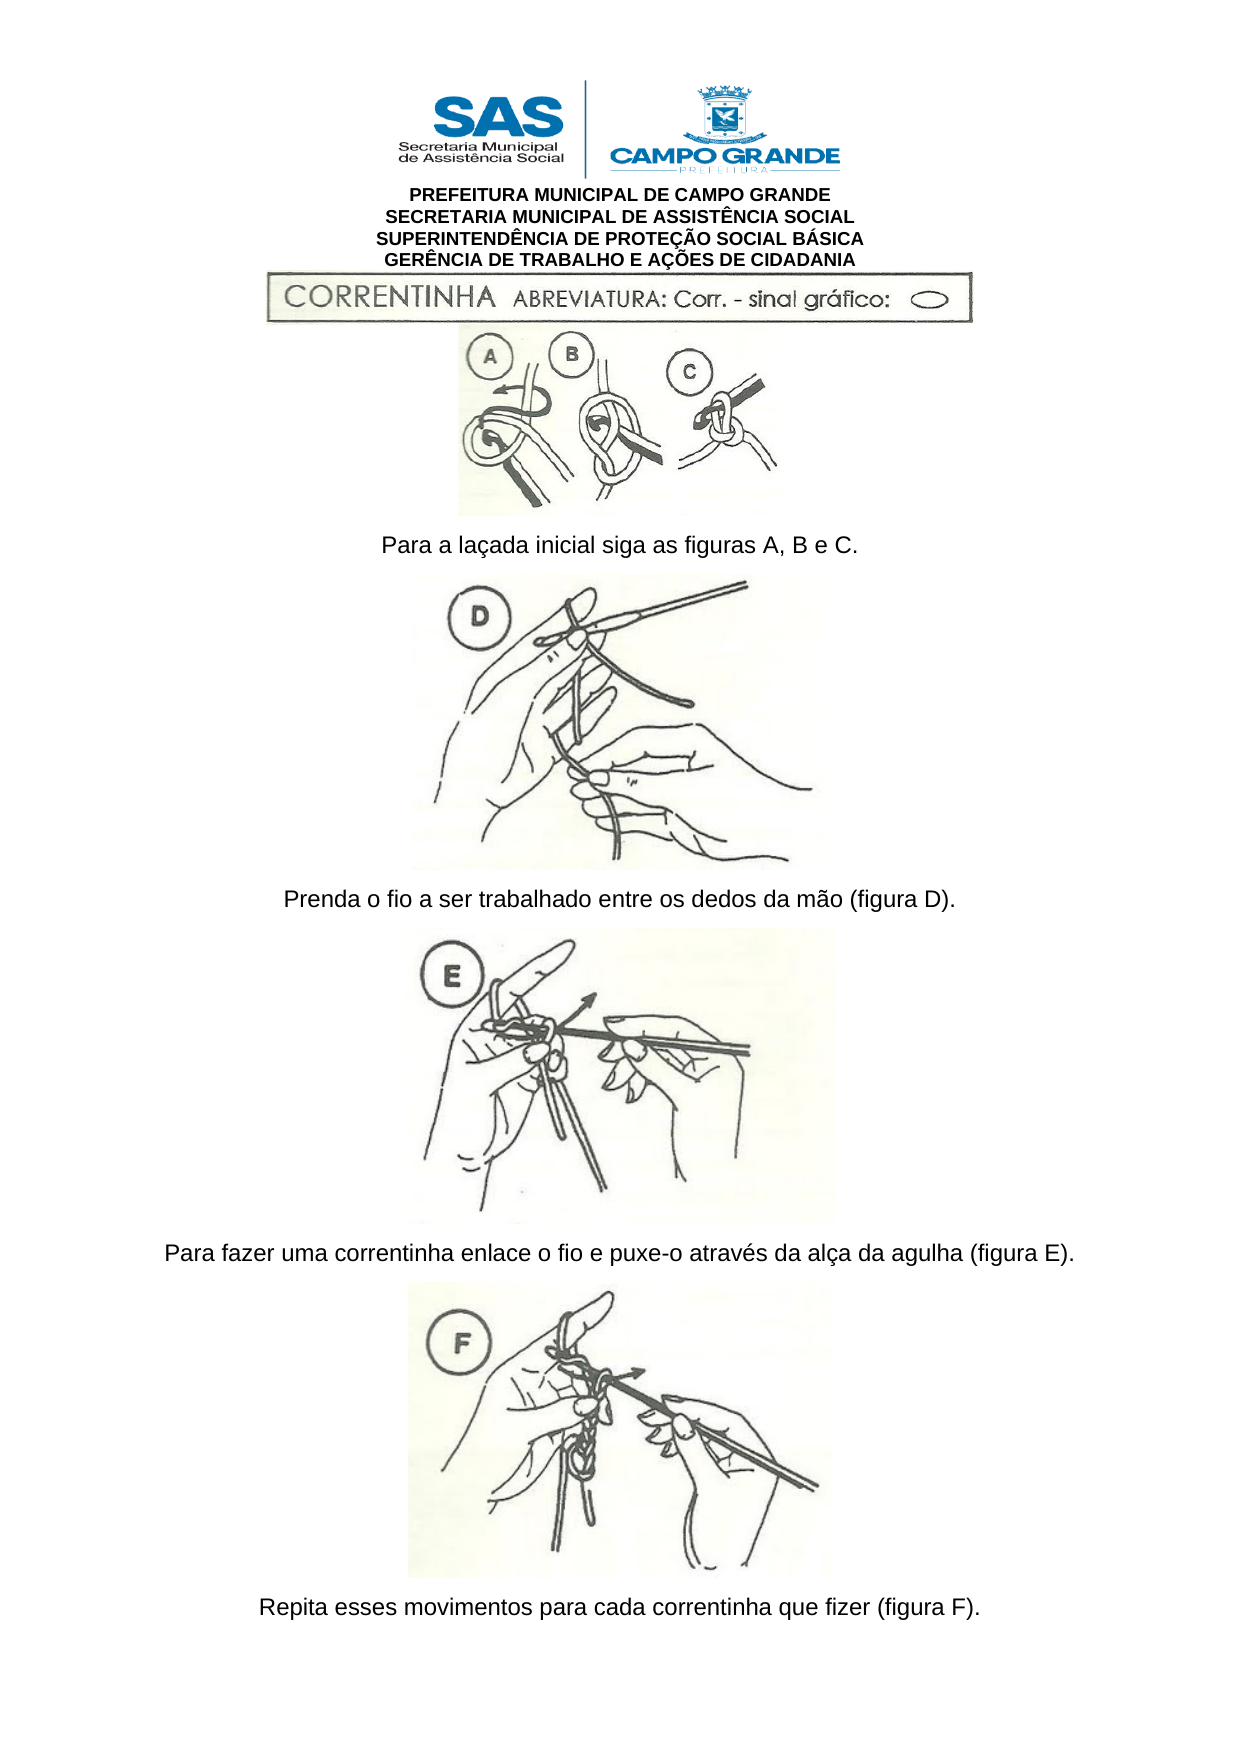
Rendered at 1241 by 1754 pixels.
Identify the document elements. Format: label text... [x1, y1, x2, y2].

picture [407, 1282, 833, 1578]
picture [405, 928, 836, 1224]
picture [265, 270, 975, 516]
text Para fazer uma correntinha enlace o fio e puxe-o através da alça da agulha (figura E). [118, 1239, 1122, 1267]
text Prenda o fio a ser trabalhado entre os dedos da mão (figura D). [118, 885, 1122, 913]
text Repita esses movimentos para cada correntinha que fizer (figura F). [118, 1593, 1122, 1621]
picture [411, 574, 829, 870]
picture [385, 73, 855, 185]
text Para a laçada inicial siga as figuras A, B e C. [118, 531, 1122, 558]
